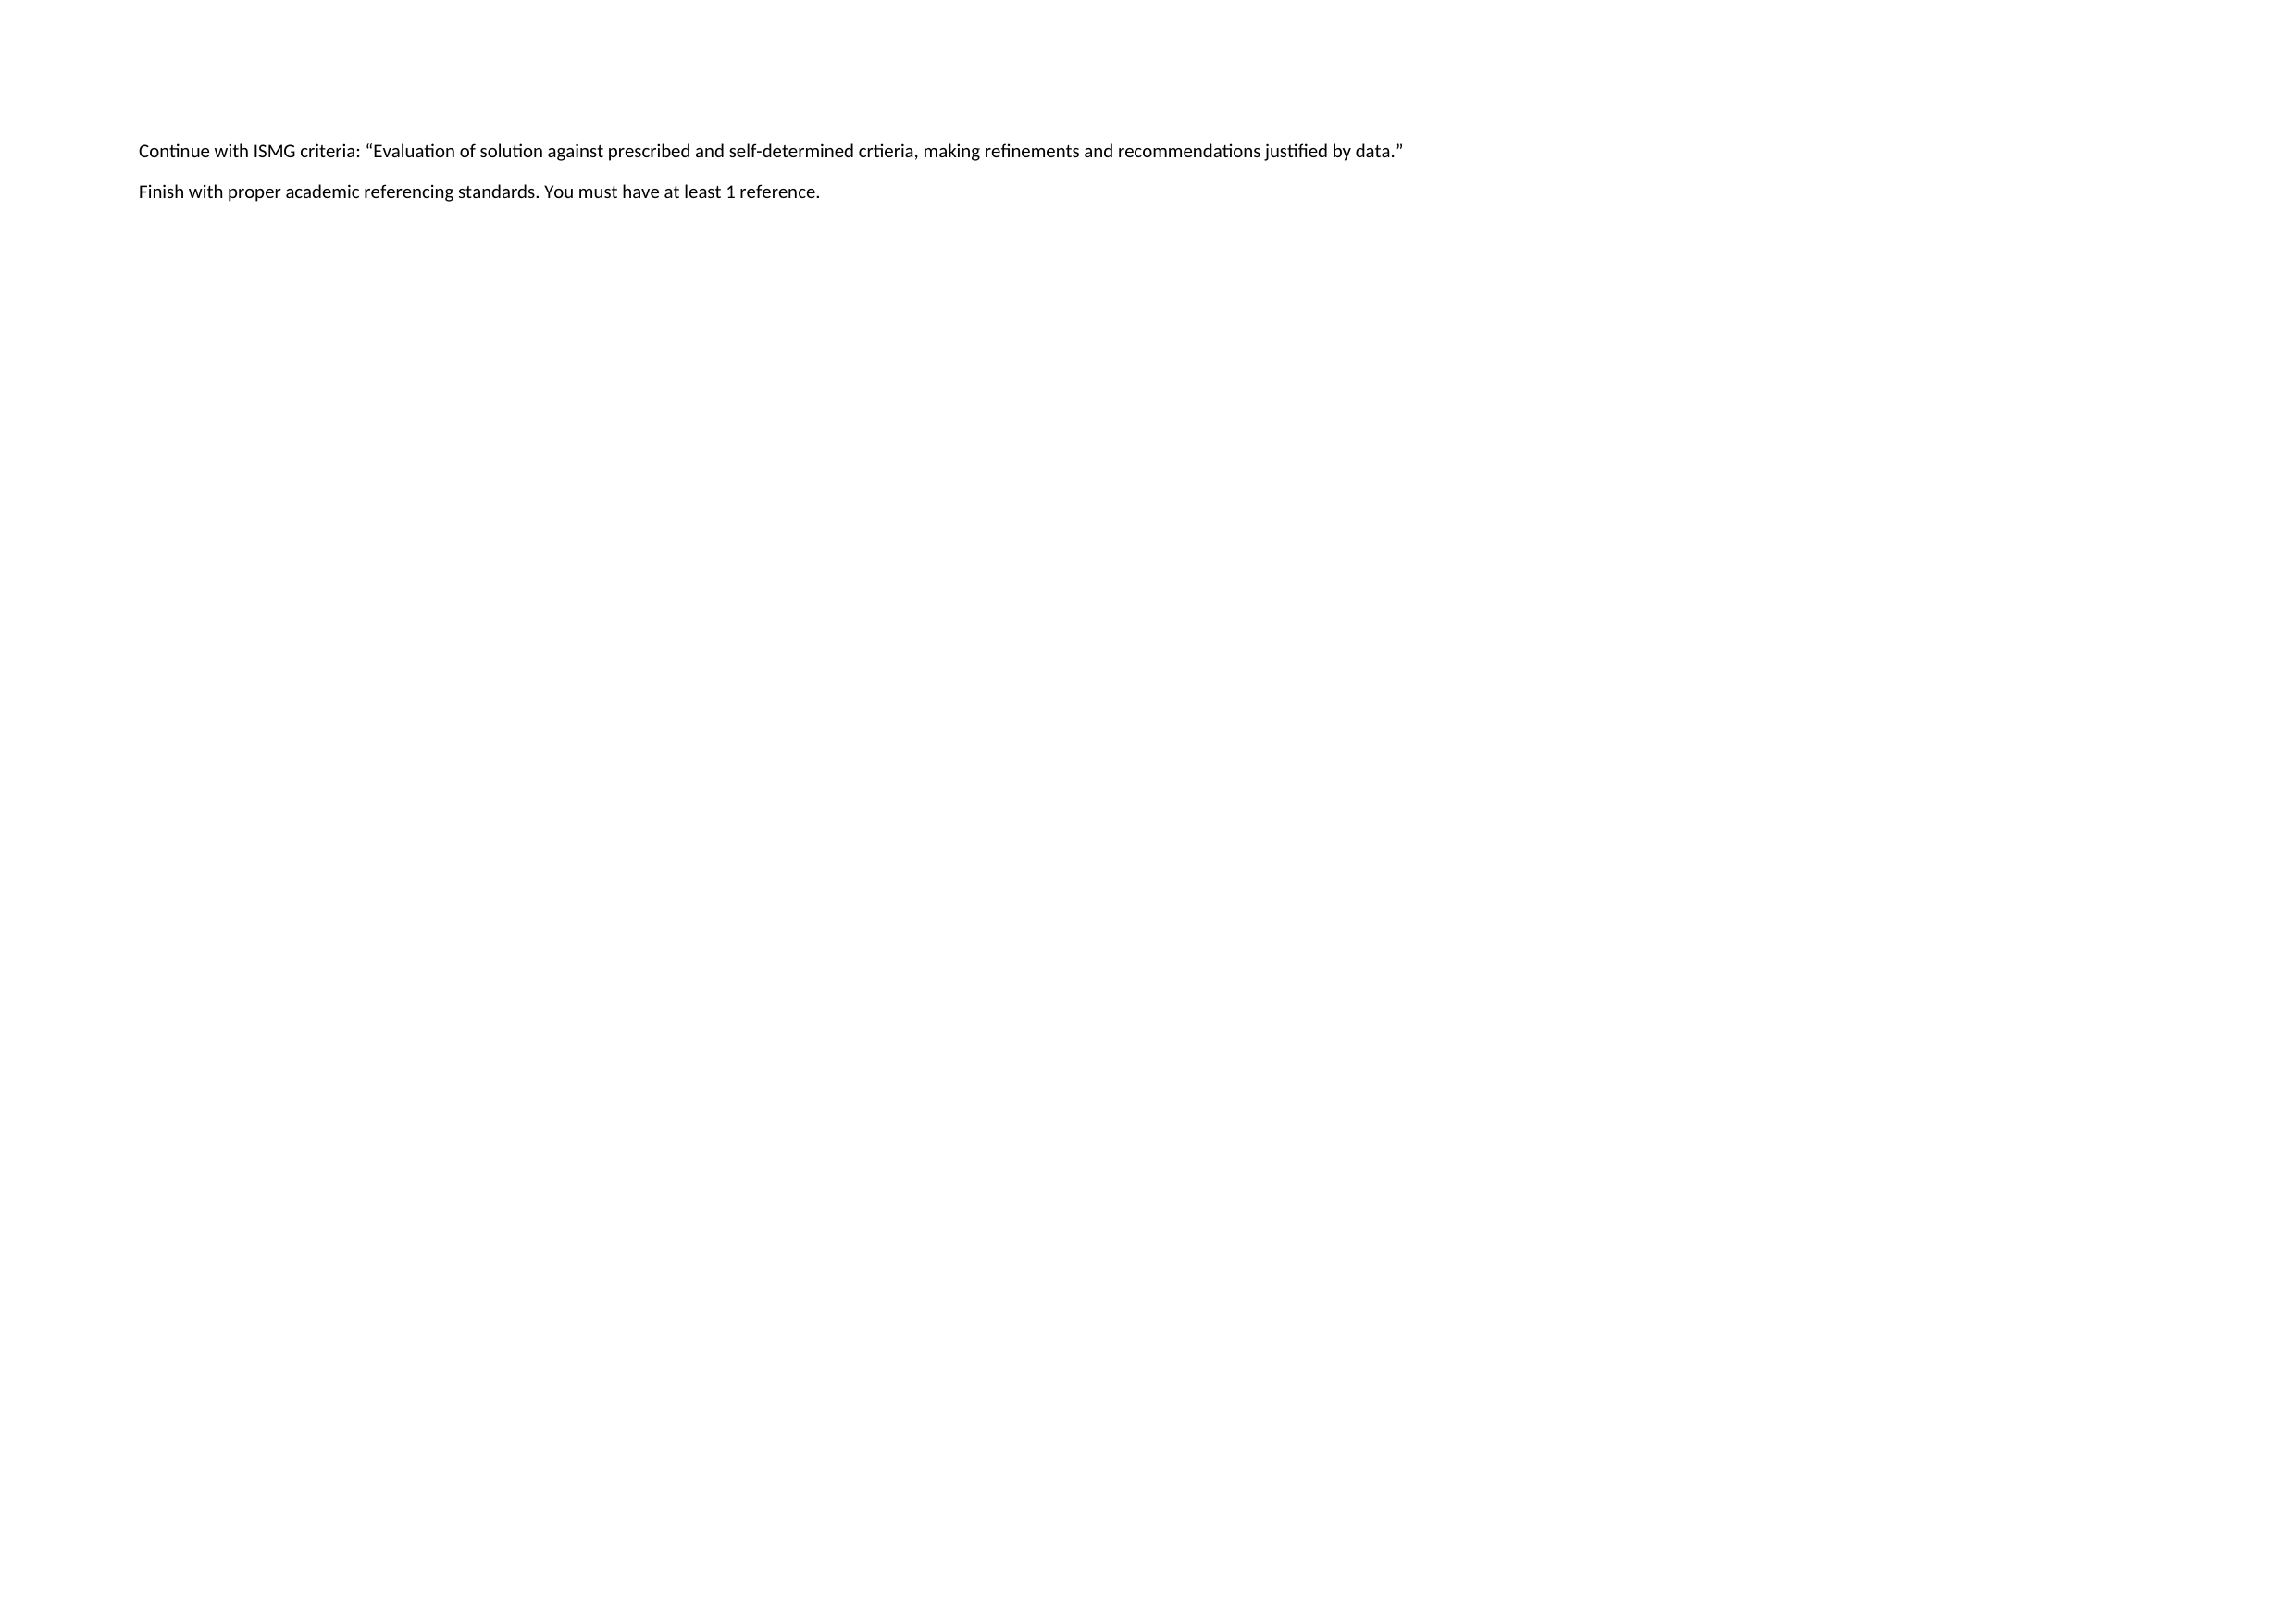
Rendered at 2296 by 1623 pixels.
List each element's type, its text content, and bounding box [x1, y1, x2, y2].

text Finish with proper academic referencing standards. You must have at least 1 reference. [139, 180, 2156, 203]
text Continue with ISMG criteria: “Evaluation of solution against prescribed and self-determined crtieria, making refinements and recommendations justified by data.” [139, 139, 2156, 162]
